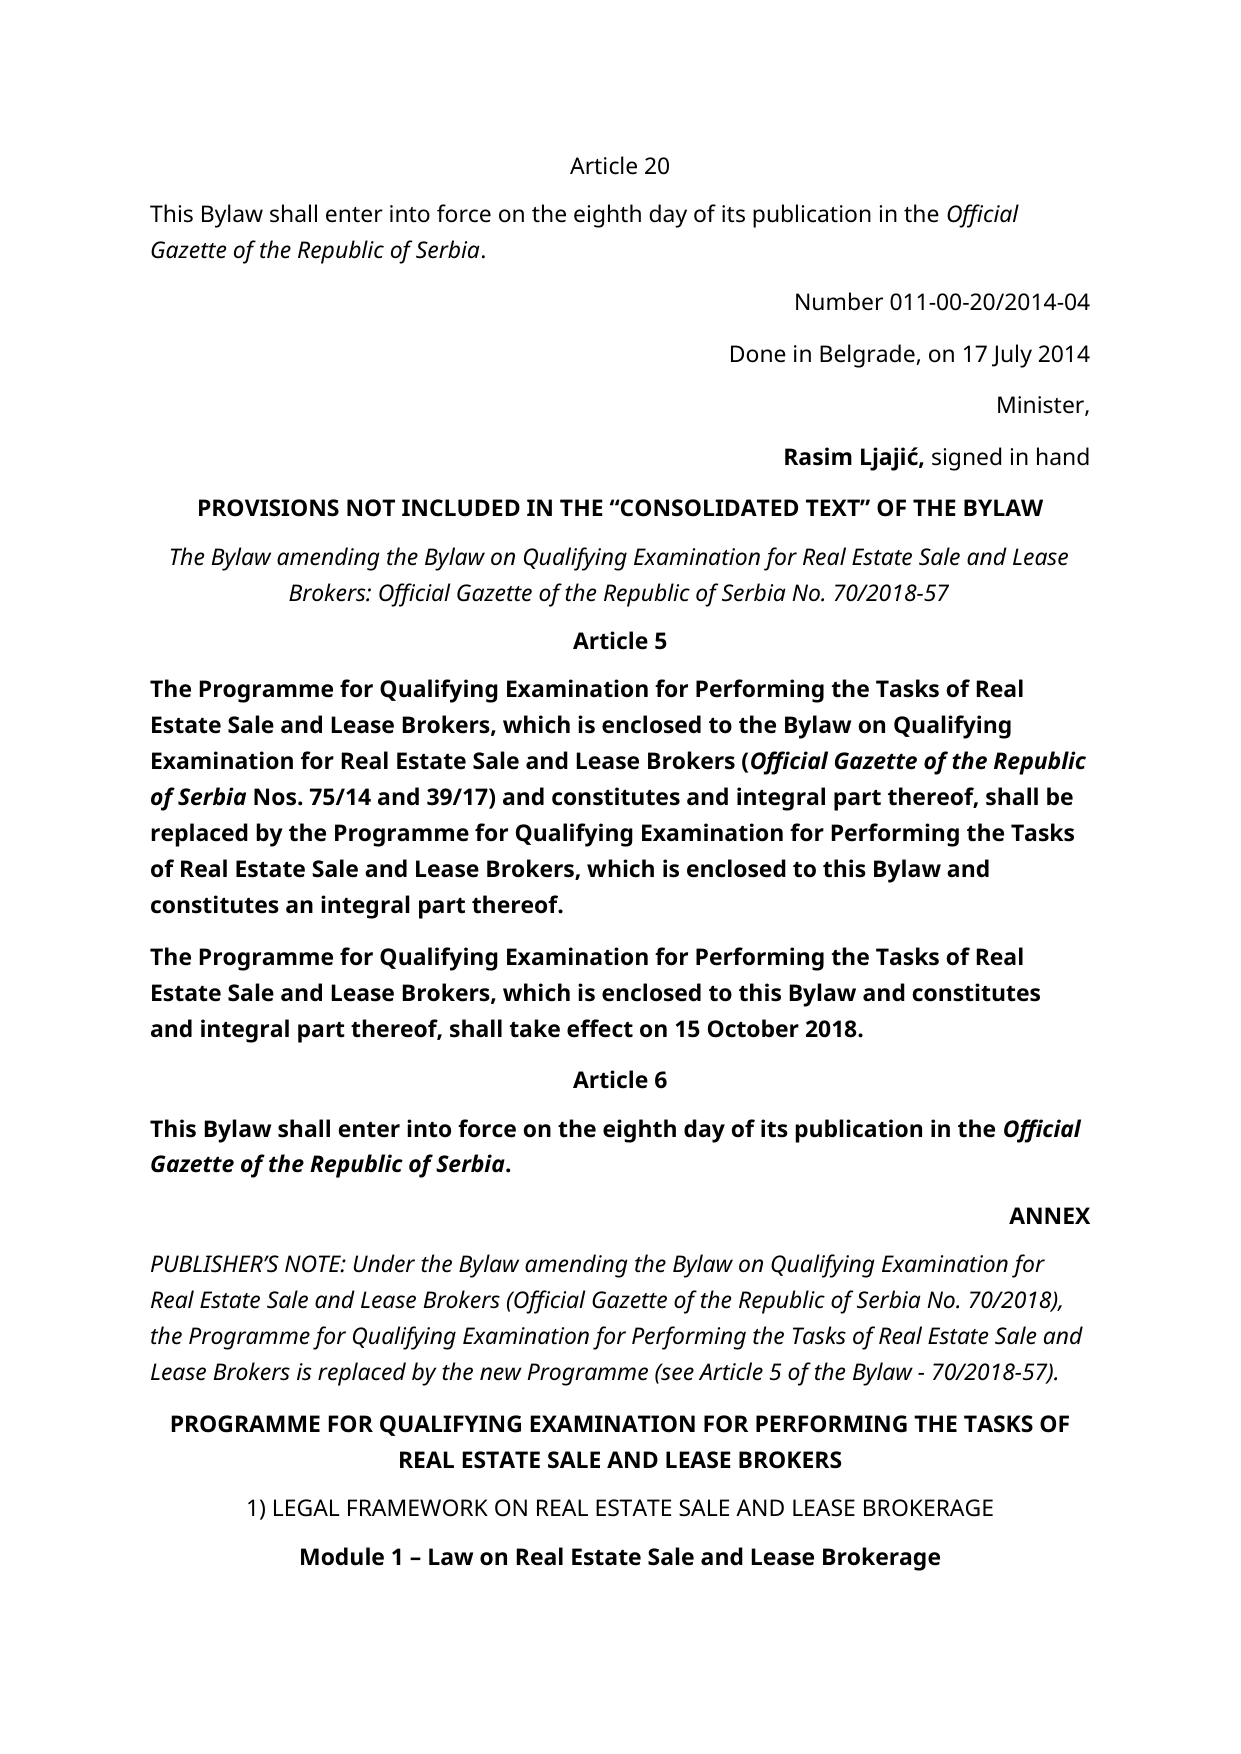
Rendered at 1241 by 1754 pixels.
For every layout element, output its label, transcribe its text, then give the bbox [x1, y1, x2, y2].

text Article 5 [150, 625, 1090, 656]
text PROVISIONS NOT INCLUDED IN THE “CONSOLIDATED TEXT” OF THE BYLAW [150, 492, 1090, 523]
text Article 20 [150, 150, 1090, 181]
text PUBLISHER’S NOTE: Under the Bylaw amending the Bylaw on Qualifying Examination for Real Estate Sale and Lease Brokers (Official Gazette of the Republic of Serbia No. 70/2018), the Programme for Qualifying Examination for Performing the Tasks of Real Estate Sale and Lease Brokers is replaced by the new Programme (see Article 5 of the Bylaw - 70/2018-57). [150, 1248, 1090, 1387]
text PROGRAMME FOR QUALIFYING EXAMINATION FOR PERFORMING THE TASKS OF REAL ESTATE SALE AND LEASE BROKERS [150, 1408, 1090, 1475]
text This Bylaw shall enter into force on the eighth day of its publication in the Official Gazette of the Republic of Serbia. [150, 1112, 1090, 1180]
text Article 6 [150, 1064, 1090, 1095]
text Rasim Ljajić, signed in hand [150, 441, 1090, 472]
text Minister, [150, 389, 1090, 420]
text The Programme for Qualifying Examination for Performing the Tasks of Real Estate Sale and Lease Brokers, which is enclosed to the Bylaw on Qualifying Examination for Real Estate Sale and Lease Brokers (Official Gazette of the Republic of Serbia Nos. 75/14 and 39/17) and constitutes and integral part thereof, shall be replaced by the Programme for Qualifying Examination for Performing the Tasks of Real Estate Sale and Lease Brokers, which is enclosed to this Bylaw and constitutes an integral part thereof. [150, 673, 1090, 920]
text Number 011-00-20/2014-04 [150, 286, 1090, 317]
text Done in Belgrade, on 17 July 2014 [150, 337, 1090, 369]
text The Programme for Qualifying Examination for Performing the Tasks of Real Estate Sale and Lease Brokers, which is enclosed to this Bylaw and constitutes and integral part thereof, shall take effect on 15 October 2018. [150, 941, 1090, 1044]
text ANNEX [150, 1200, 1090, 1231]
text This Bylaw shall enter into force on the eighth day of its publication in the Official Gazette of the Republic of Serbia. [150, 198, 1090, 266]
text 1) LEGAL FRAMEWORK ON REAL ESTATE SALE AND LEASE BROKERAGE [150, 1492, 1090, 1523]
text The Bylaw amending the Bylaw on Qualifying Examination for Real Estate Sale and Lease Brokers: Official Gazette of the Republic of Serbia No. 70/2018-57 [150, 541, 1090, 608]
text Module 1 – Law on Real Estate Sale and Lease Brokerage [150, 1541, 1090, 1572]
